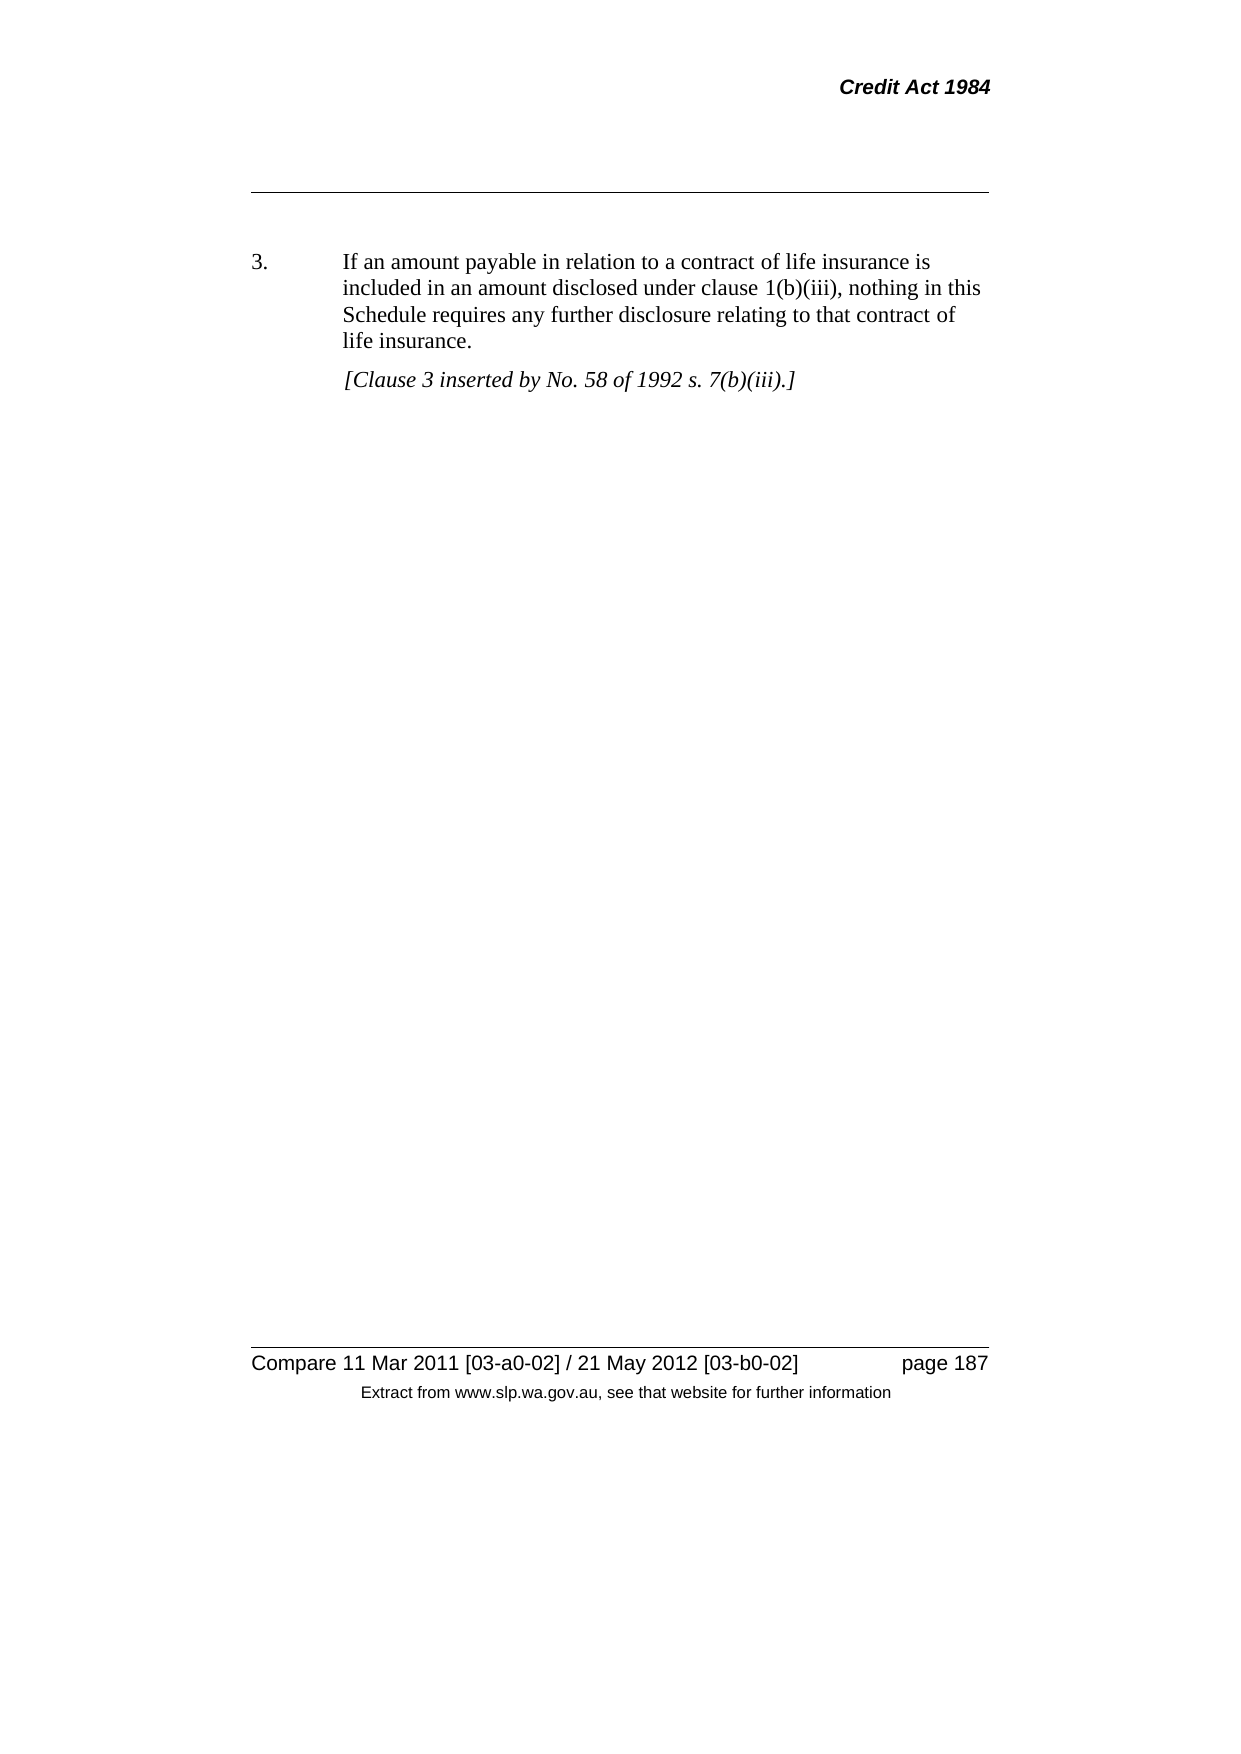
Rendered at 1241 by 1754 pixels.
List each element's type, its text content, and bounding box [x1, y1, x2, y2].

text [Clause 3 inserted by No. 58 of 1992 s. 7(b)(iii).] [251, 366, 989, 392]
text 3. If an amount payable in relation to a contract of life insurance is included in an amount disclosed under clause 1(b)(iii), nothing in this Schedule requires any further disclosure relating to that contract of life insurance. [251, 248, 989, 353]
